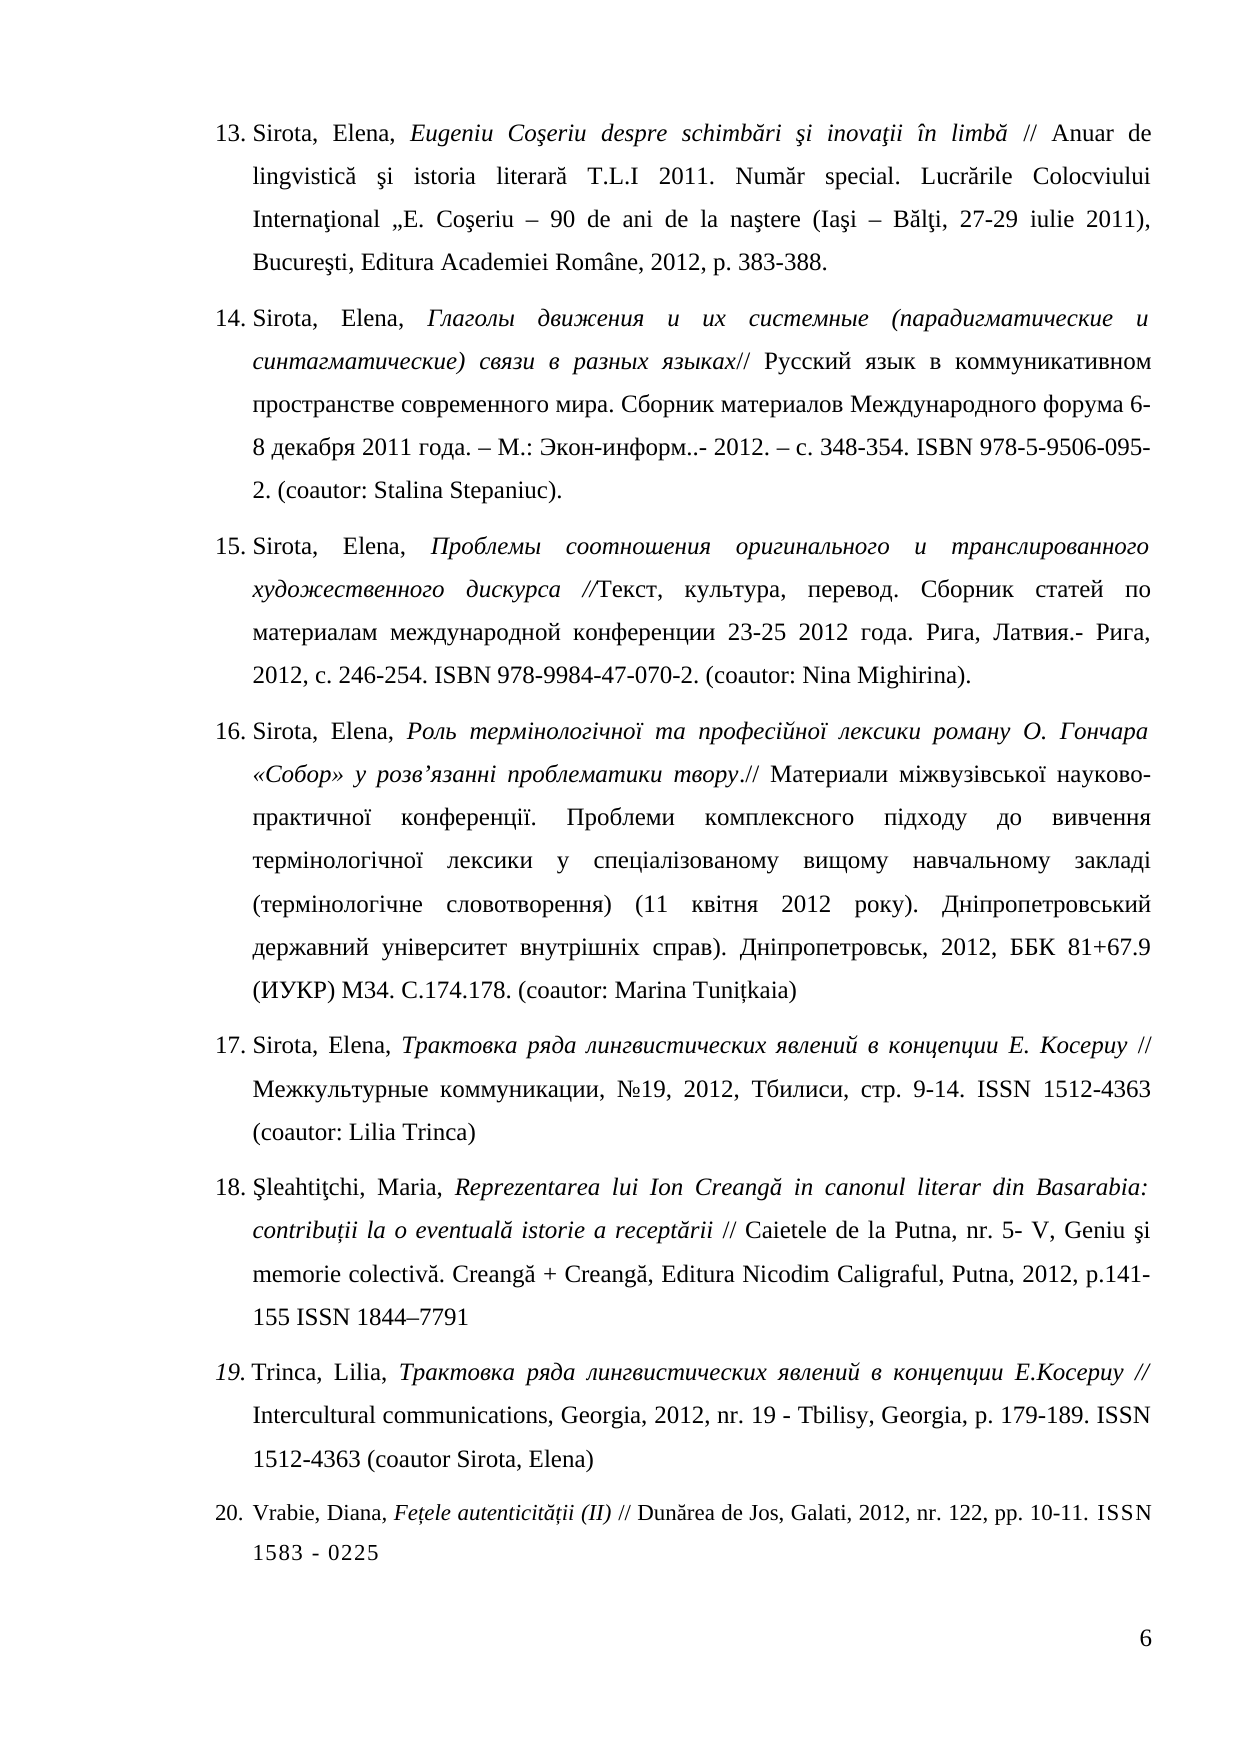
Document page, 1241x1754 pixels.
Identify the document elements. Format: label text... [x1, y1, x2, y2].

list Trinca, Lilia, Трактовка ряда лингвистических явлений в концепции Е.Косериу // Intercultural communications, Georgia, 2012, nr. 19 - Tbilisy, Georgia, p. 179-189. ISSN 1512-4363 (coautor Sirota, Elena) [215, 1357, 1152, 1472]
list Sirota, Elena, Eugeniu Coşeriu despre schimbări şi inovaţii în limbă // Anuar de lingvistică şi istoria literară T.L.I 2011. Număr special. Lucrările Colocviului Internaţional „E. Coşeriu – 90 de ani de la naştere (Iaşi – Bălţi, 27-29 iulie 2011), Bucureşti, Editura Academiei Române, 2012, p. 383-388. [215, 118, 1152, 276]
list Sirota, Elena, Роль термінологічної та професійної лексики роману О. Гончара «Собор» у розв’язанні проблематики твору.// Материали міжвузівської науково-практичної конференції. Проблеми комплексного підходу до вивчення термінологічної лексики у спеціалізованому вищому навчальному закладі (термінологічне словотворення) (11 квітня 2012 року). Дніпропетровський державний університет внутрішніх справ). Дніпропетровськ, 2012, ББК 81+67.9 (ИУКР) М34. С.174.178. (coautor: Marina Tunițkaia) [215, 716, 1152, 1004]
list Sirota, Elena, Проблемы соотношения оригинального и транслированного художественного дискурса //Текст, культура, перевод. Сборник статей по материалам международной конференции 23-25 2012 года. Рига, Латвия.- Рига, 2012, с. 246-254. ISBN 978-9984-47-070-2. (coautor: Nina Mighirina). [215, 531, 1152, 689]
list Şleahtiţchi, Maria, Reprezentarea lui Ion Creangă in canonul literar din Basarabia: contribuții la o eventuală istorie a receptării // Caietele de la Putna, nr. 5- V, Geniu şi memorie colectivă. Creangă + Creangă, Editura Nicodim Caligraful, Putna, 2012, p.141-155 ISSN 1844–7791 [215, 1172, 1152, 1331]
list Sirota, Elena, Трактовка ряда лингвистических явлений в концепции Е. Косериу // Межкультурные коммуникации, №19, 2012, Тбилиси, стр. 9-14. ISSN 1512-4363 (coautor: Lilia Trinca) [215, 1031, 1152, 1146]
list Sirota, Elena, Глаголы движения и их системные (парадигматические и синтагматические) связи в разных языках// Русский язык в коммуникативном пространстве современного мира. Сборник материалов Международного форума 6-8 декабря 2011 года. – М.: Экон-информ..- 2012. – с. 348-354. ISBN 978-5-9506-095-2. (coautor: Stalina Stepaniuc). [215, 303, 1152, 504]
list Vrabie, Diana, Fețele autenticității (II) // Dunărea de Jos, Galati, 2012, nr. 122, pp. 10-11. ISSN 1583 - 0225 [215, 1499, 1152, 1565]
